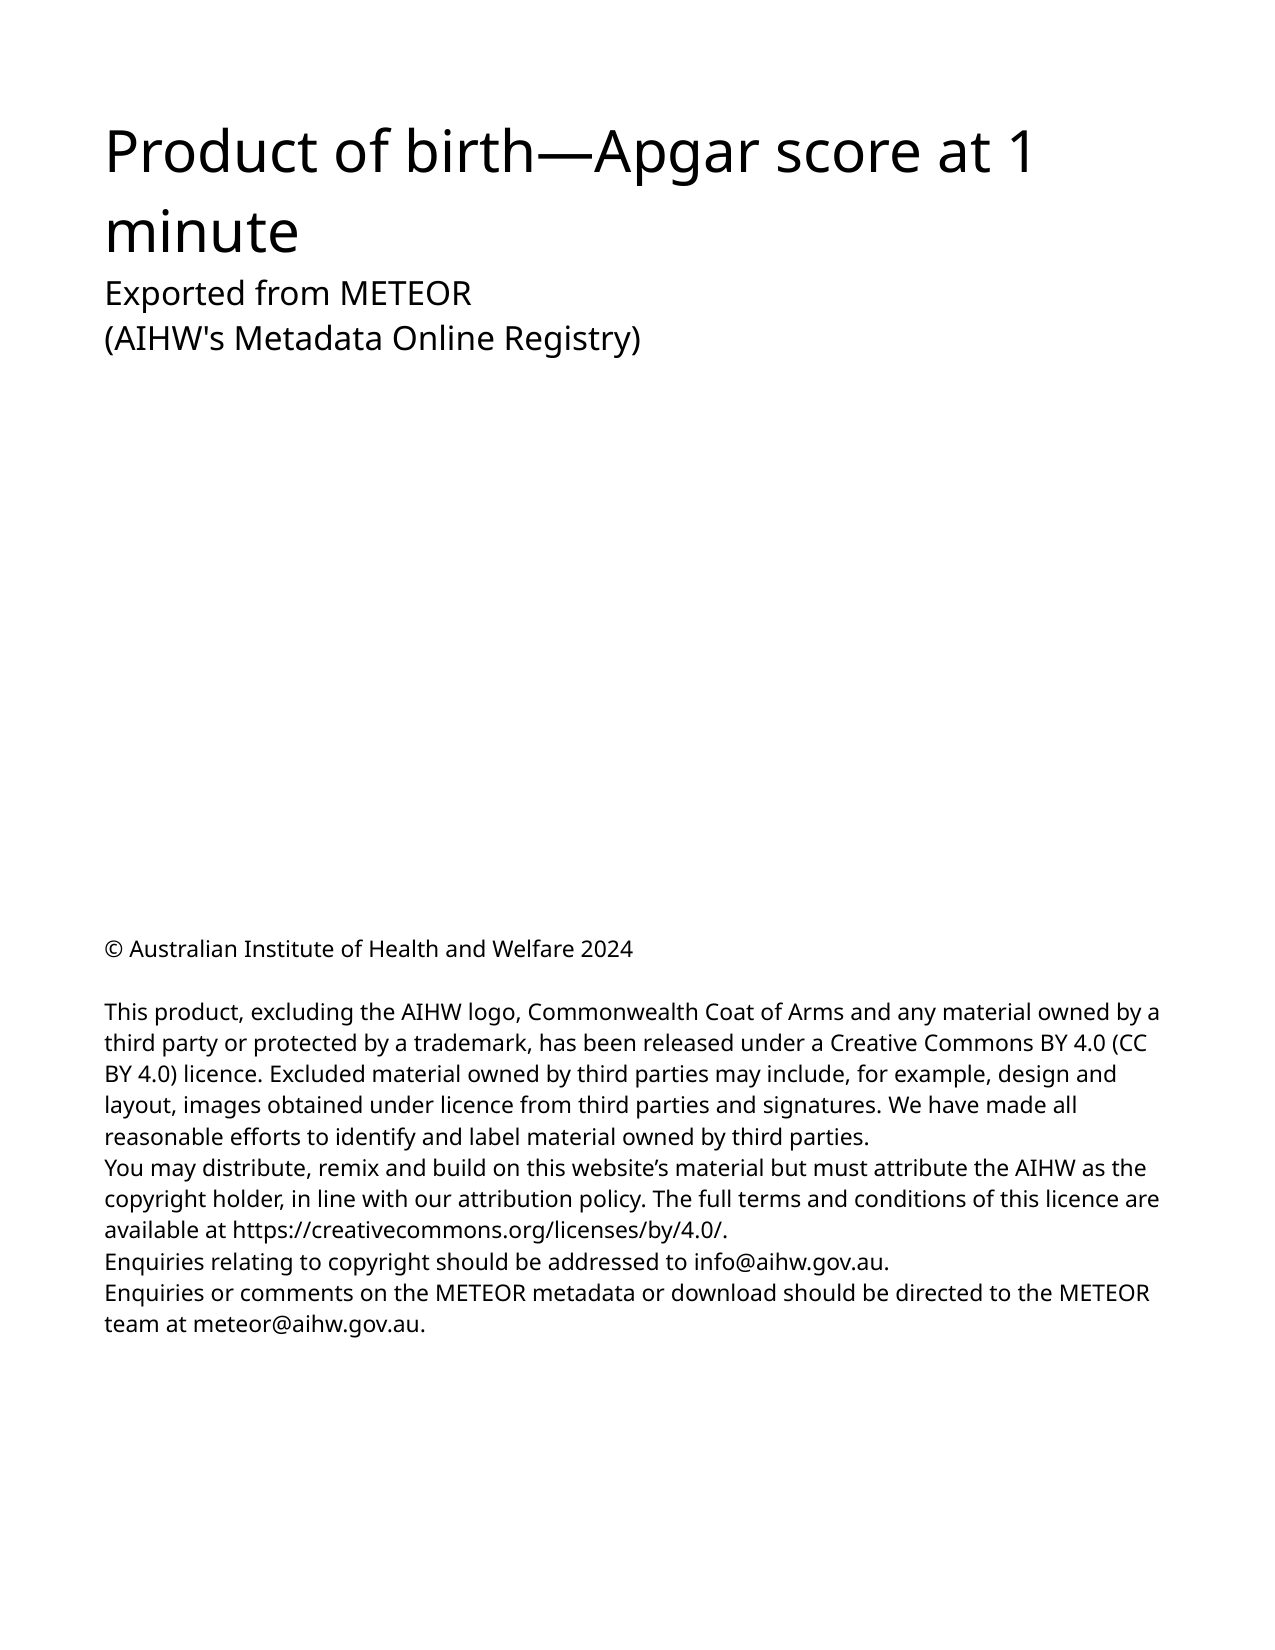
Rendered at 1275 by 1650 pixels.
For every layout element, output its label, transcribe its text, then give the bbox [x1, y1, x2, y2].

subtitle Exported from METEOR [104, 269, 1171, 315]
text You may distribute, remix and build on this website’s material but must attribute the AIHW as the copyright holder, in line with our attribution policy. The full terms and conditions of this licence are available at https://creativecommons.org/licenses/by/4.0/. [104, 1152, 1171, 1246]
text Enquiries or comments on the METEOR metadata or download should be directed to the METEOR team at meteor@aihw.gov.au. [104, 1277, 1171, 1339]
title Product of birth—Apgar score at 1 minute [104, 110, 1171, 269]
text This product, excluding the AIHW logo, Commonwealth Coat of Arms and any material owned by a third party or protected by a trademark, has been released under a Creative Commons BY 4.0 (CC BY 4.0) licence. Excluded material owned by third parties may include, for example, design and layout, images obtained under licence from third parties and signatures. We have made all reasonable efforts to identify and label material owned by third parties. [104, 996, 1171, 1152]
subtitle (AIHW's Metadata Online Registry) [104, 315, 1171, 360]
text © Australian Institute of Health and Welfare 2024 [104, 933, 1171, 964]
text Enquiries relating to copyright should be addressed to info@aihw.gov.au. [104, 1246, 1171, 1277]
